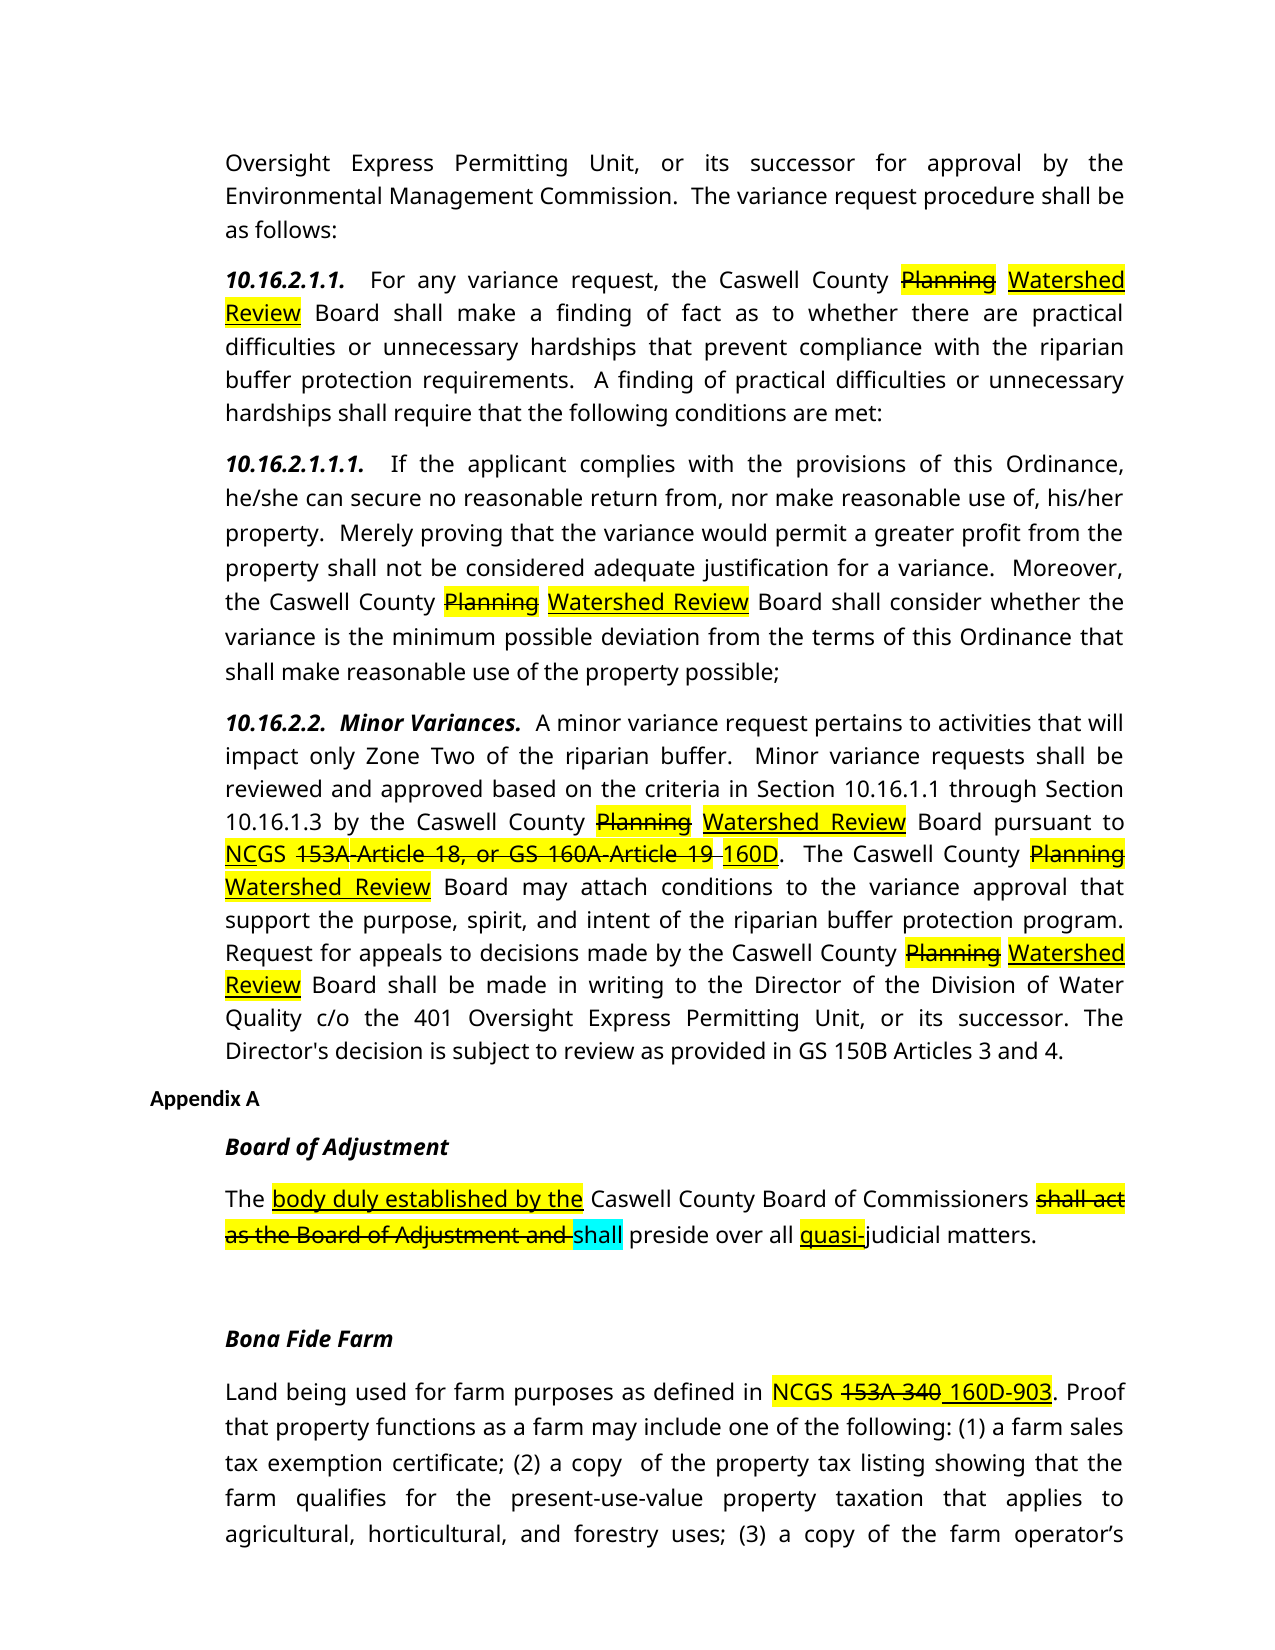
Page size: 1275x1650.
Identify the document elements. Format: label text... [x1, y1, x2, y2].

text The body duly established by the Caswell County Board of Commissioners shall act as the Board of Adjustment and shall preside over all quasi-judicial matters. [225, 1183, 1125, 1250]
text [225, 1375, 1125, 1549]
text 10.16.2.2. Minor Variances. A minor variance request pertains to activities that will impact only Zone Two of the riparian buffer. Minor variance requests shall be reviewed and approved based on the criteria in Section 10.16.1.1 through Section 10.16.1.3 by the Caswell County Planning Watershed Review Board pursuant to NCGS 153A-Article 18, or GS 160A-Article 19 160D. The Caswell County Planning Watershed Review Board may attach conditions to the variance approval that support the purpose, spirit, and intent of the riparian buffer protection program. Request for appeals to decisions made by the Caswell County Planning Watershed Review Board shall be made in writing to the Director of the Division of Water Quality c/o the 401 Oversight Express Permitting Unit, or its successor. The Director's decision is subject to review as provided in GS 150B Articles 3 and 4. [225, 707, 1125, 1066]
text 10.16.2.1.1.1. If the applicant complies with the provisions of this Ordinance, he/she can secure no reasonable return from, nor make reasonable use of, his/her property. Merely proving that the variance would permit a greater profit from the property shall not be considered adequate justification for a variance. Moreover, the Caswell County Planning Watershed Review Board shall consider whether the variance is the minimum possible deviation from the terms of this Ordinance that shall make reasonable use of the property possible; [225, 447, 1125, 687]
text Appendix A [150, 1084, 1125, 1113]
text 10.16.2.1.1. For any variance request, the Caswell County Planning Watershed Review Board shall make a finding of fact as to whether there are practical difficulties or unnecessary hardships that prevent compliance with the riparian buffer protection requirements. A finding of practical difficulties or unnecessary hardships shall require that the following conditions are met: [225, 264, 1125, 429]
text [225, 147, 1125, 245]
text Bona Fide Farm [150, 1323, 1125, 1354]
text Board of Adjustment [150, 1131, 1125, 1162]
